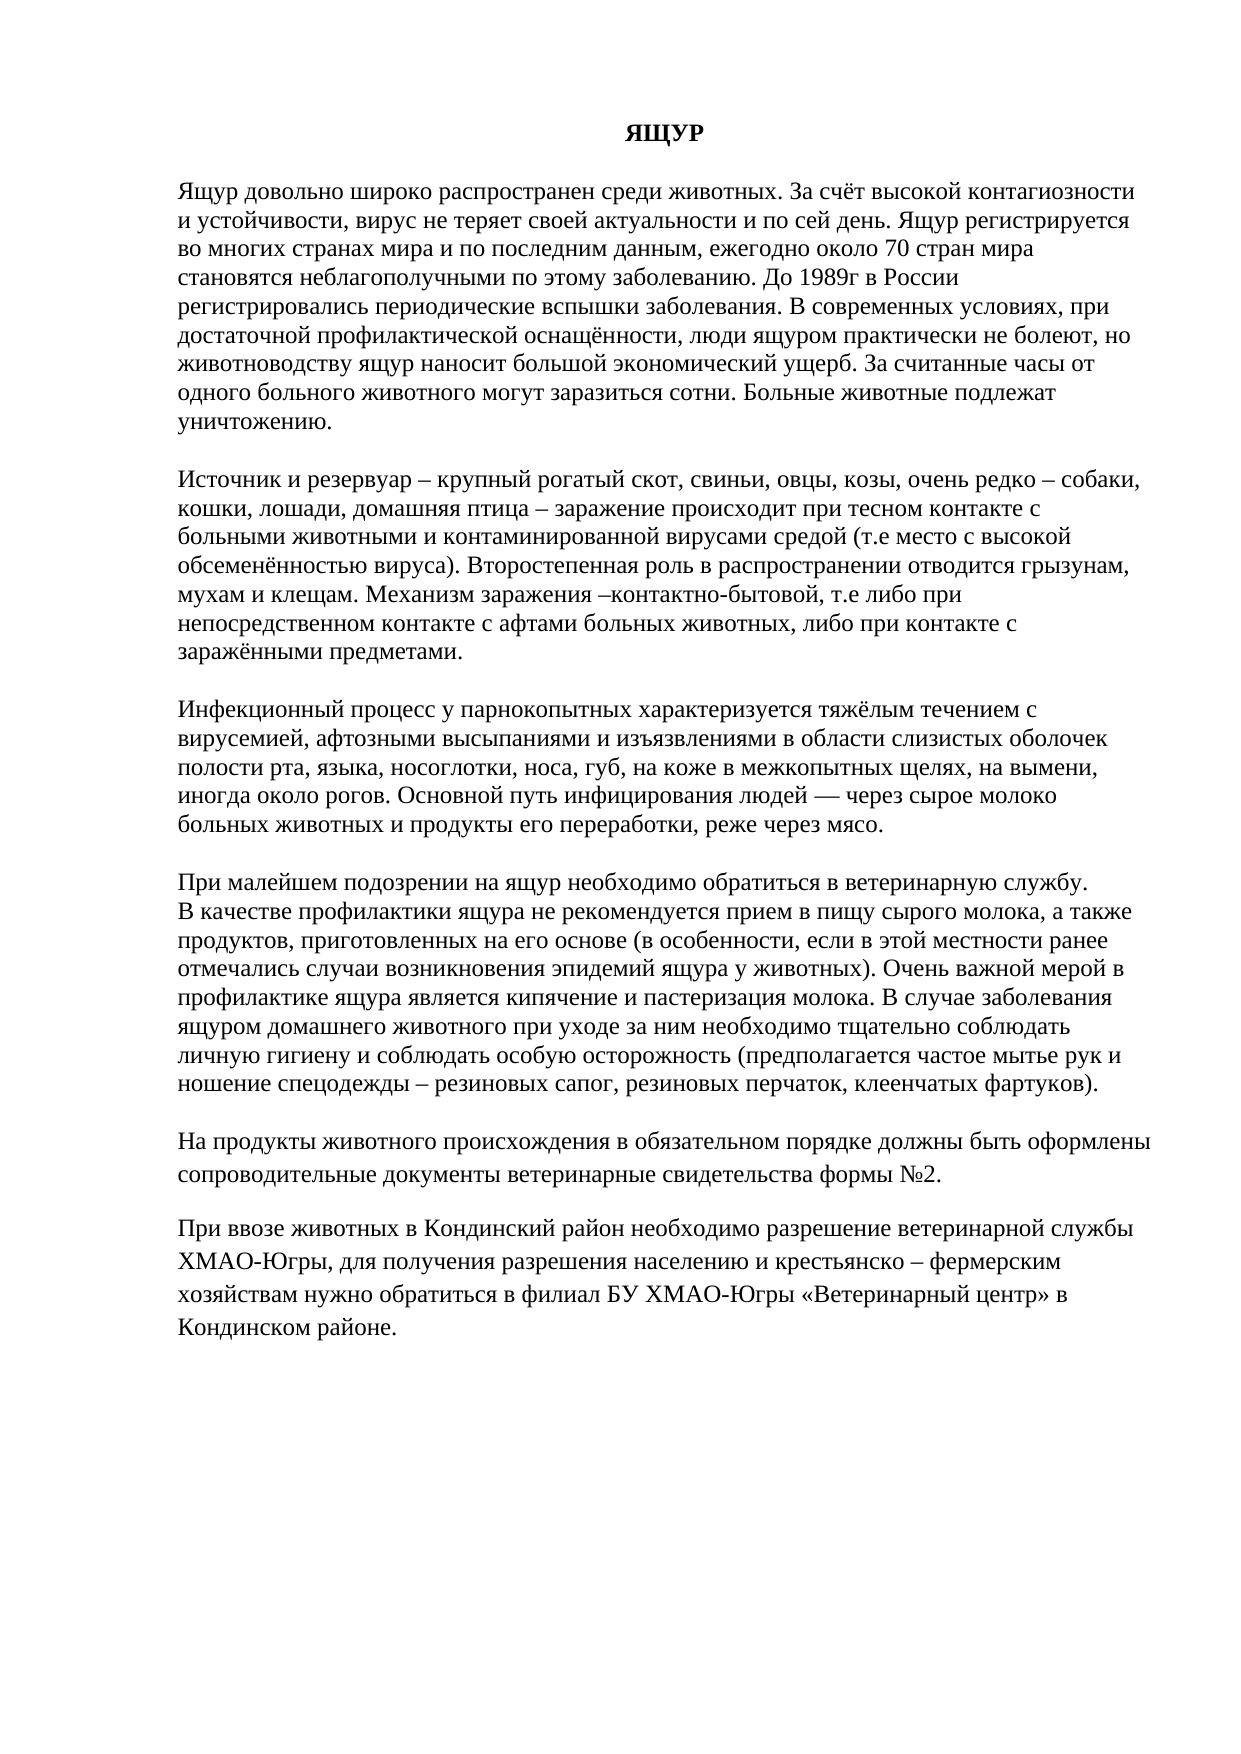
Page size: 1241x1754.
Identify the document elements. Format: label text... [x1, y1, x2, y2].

text Инфекционный процесс у парнокопытных характеризуется тяжёлым течением с вирусемией, афтозными высыпаниями и изъязвлениями в области слизистых оболочек полости рта, языка, носоглотки, носа, губ, на коже в межкопытных щелях, на вымени, иногда около рогов. Основной путь инфицирования людей — через сырое молоко больных животных и продукты его переработки, реже через мясо. [177, 694, 1152, 838]
text Источник и резервуар – крупный рогатый скот, свиньи, овцы, козы, очень редко – собаки, кошки, лошади, домашняя птица – заражение происходит при тесном контакте с больными животными и контаминированной вирусами средой (т.е место с высокой обсеменённостью вируса). Второстепенная роль в распространении отводится грызунам, мухам и клещам. Механизм заражения –контактно-бытовой, т.е либо при непосредственном контакте с афтами больных животных, либо при контакте с заражёнными предметами. [177, 464, 1152, 665]
text При малейшем подозрении на ящур необходимо обратиться в ветеринарную службу. В качестве профилактики ящура не рекомендуется прием в пищу сырого молока, а также продуктов, приготовленных на его основе (в особенности, если в этой местности ранее отмечались случаи возникновения эпидемий ящура у животных). Очень важной мерой в профилактике ящура является кипячение и пастеризация молока. В случае заболевания ящуром домашнего животного при уходе за ним необходимо тщательно соблюдать личную гигиену и соблюдать особую осторожность (предполагается частое мытье рук и ношение спецодежды – резиновых сапог, резиновых перчаток, клеенчатых фартуков). [177, 867, 1152, 1097]
text На продукты животного происхождения в обязательном порядке должны быть оформлены сопроводительные документы ветеринарные свидетельства формы №2. [177, 1126, 1152, 1188]
text При ввозе животных в Кондинский район необходимо разрешение ветеринарной службы ХМАО-Югры, для получения разрешения населению и крестьянско – фермерским хозяйствам нужно обратиться в филиал БУ ХМАО-Югры «Ветеринарный центр» в Кондинском районе. [177, 1213, 1152, 1341]
text Ящур довольно широко распространен среди животных. За счёт высокой контагиозности и устойчивости, вирус не теряет своей актуальности и по сей день. Ящур регистрируется во многих странах мира и по последним данным, ежегодно около 70 стран мира становятся неблагополучными по этому заболеванию. До 1989г в России регистрировались периодические вспышки заболевания. В современных условиях, при достаточной профилактической оснащённости, люди ящуром практически не болеют, но животноводству ящур наносит большой экономический ущерб. За считанные часы от одного больного животного могут заразиться сотни. Больные животные подлежат уничтожению. [177, 176, 1152, 435]
text ЯЩУР [177, 118, 1152, 147]
